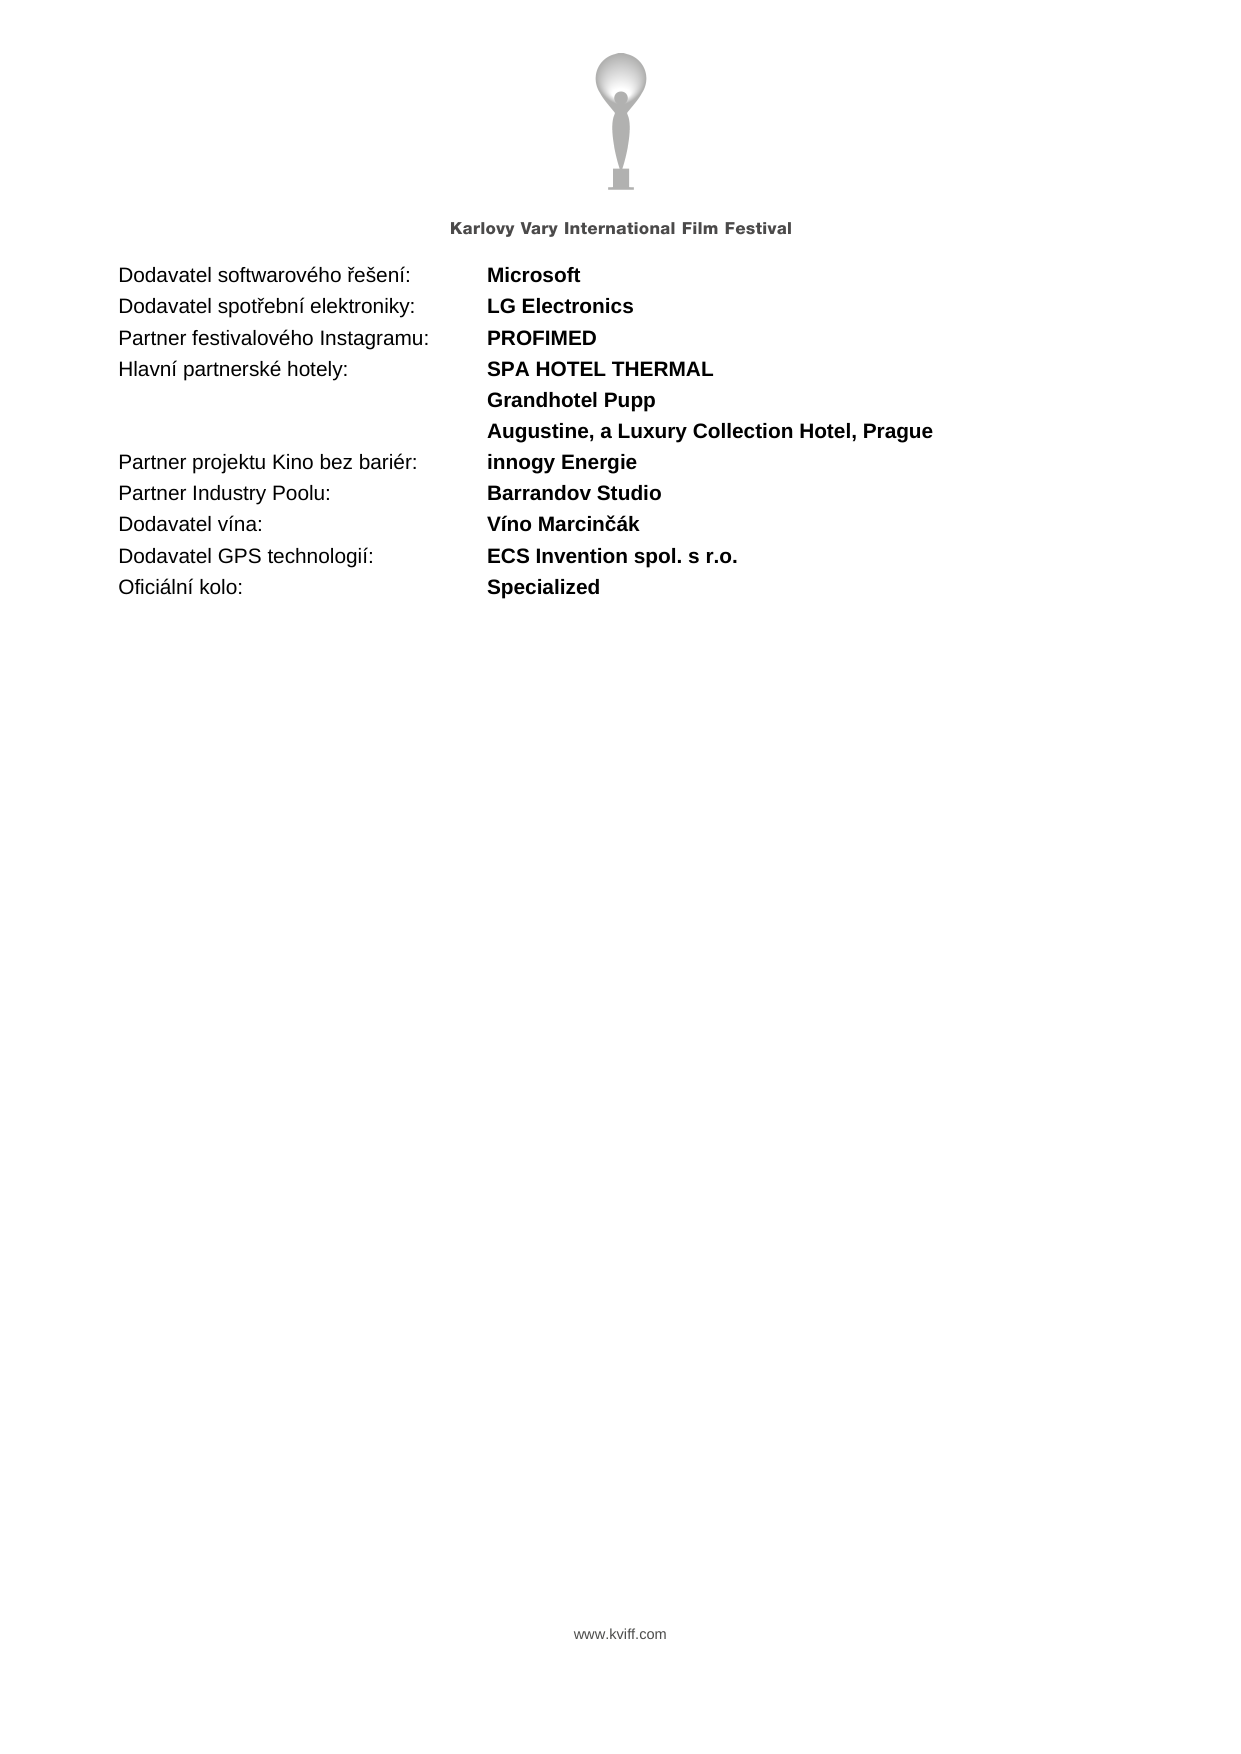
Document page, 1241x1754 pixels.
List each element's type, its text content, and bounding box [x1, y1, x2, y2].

text Dodavatel GPS technologií: ECS Invention spol. s r.o. [118, 543, 1122, 567]
text Augustine, a Luxury Collection Hotel, Prague [118, 419, 1122, 443]
text Dodavatel vína: Víno Marcinčák [118, 512, 1122, 536]
text Oficiální kolo: Specialized [118, 574, 1122, 598]
text Partner projektu Kino bez bariér: innogy Energie [118, 450, 1122, 474]
text Dodavatel spotřební elektroniky: LG Electronics [118, 294, 1122, 318]
text Grandhotel Pupp [118, 388, 1122, 412]
picture [377, 53, 864, 240]
text Hlavní partnerské hotely: SPA HOTEL THERMAL [118, 357, 1122, 381]
text Partner festivalového Instagramu: PROFIMED [118, 325, 1122, 349]
text Partner Industry Poolu: Barrandov Studio [118, 481, 1122, 505]
text Dodavatel softwarového řešení: Microsoft [118, 263, 1122, 287]
